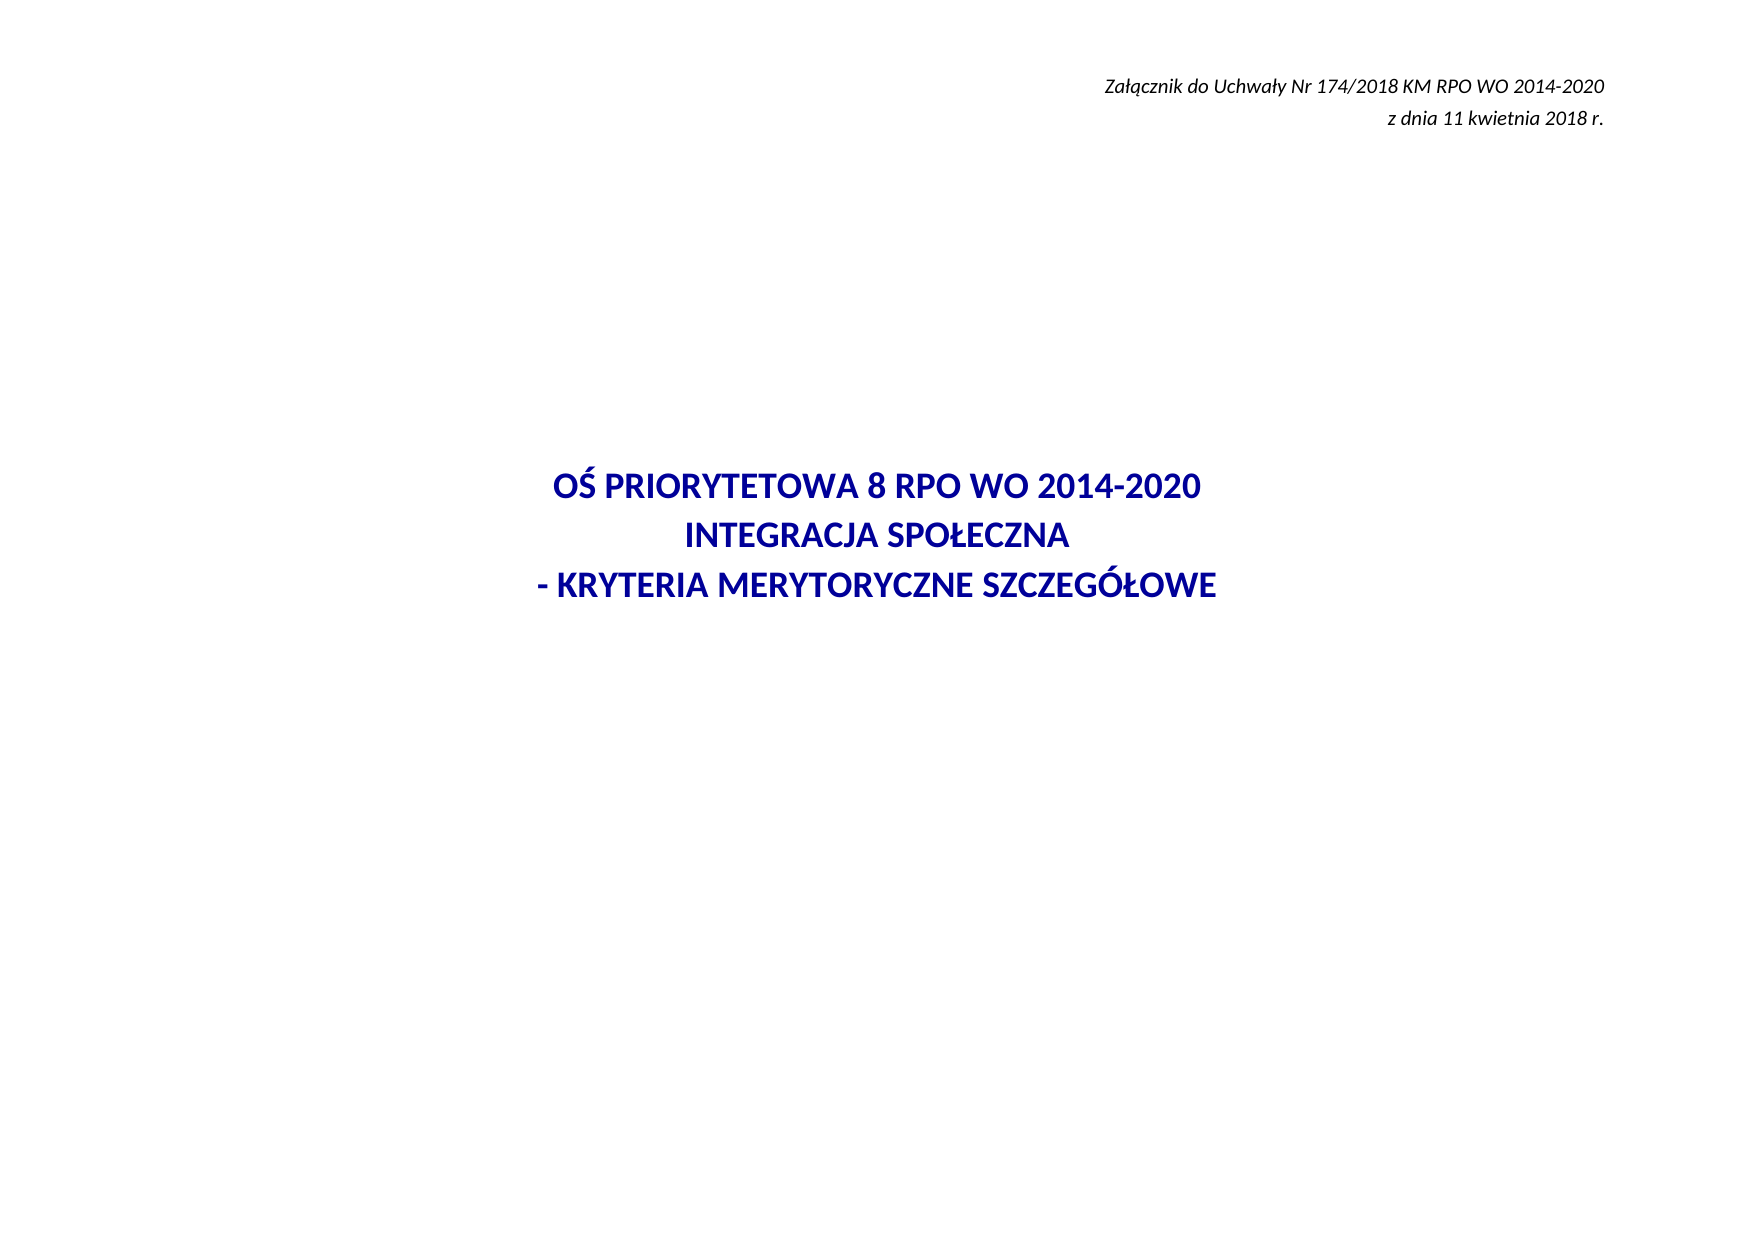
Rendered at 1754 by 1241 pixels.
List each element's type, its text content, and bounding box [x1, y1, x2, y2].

text INTEGRACJA SPOŁECZNA [148, 511, 1606, 557]
text - KRYTERIA MERYTORYCZNE SZCZEGÓŁOWE [148, 561, 1606, 607]
text OŚ PRIORYTETOWA 8 RPO WO 2014-2020 [148, 462, 1606, 508]
